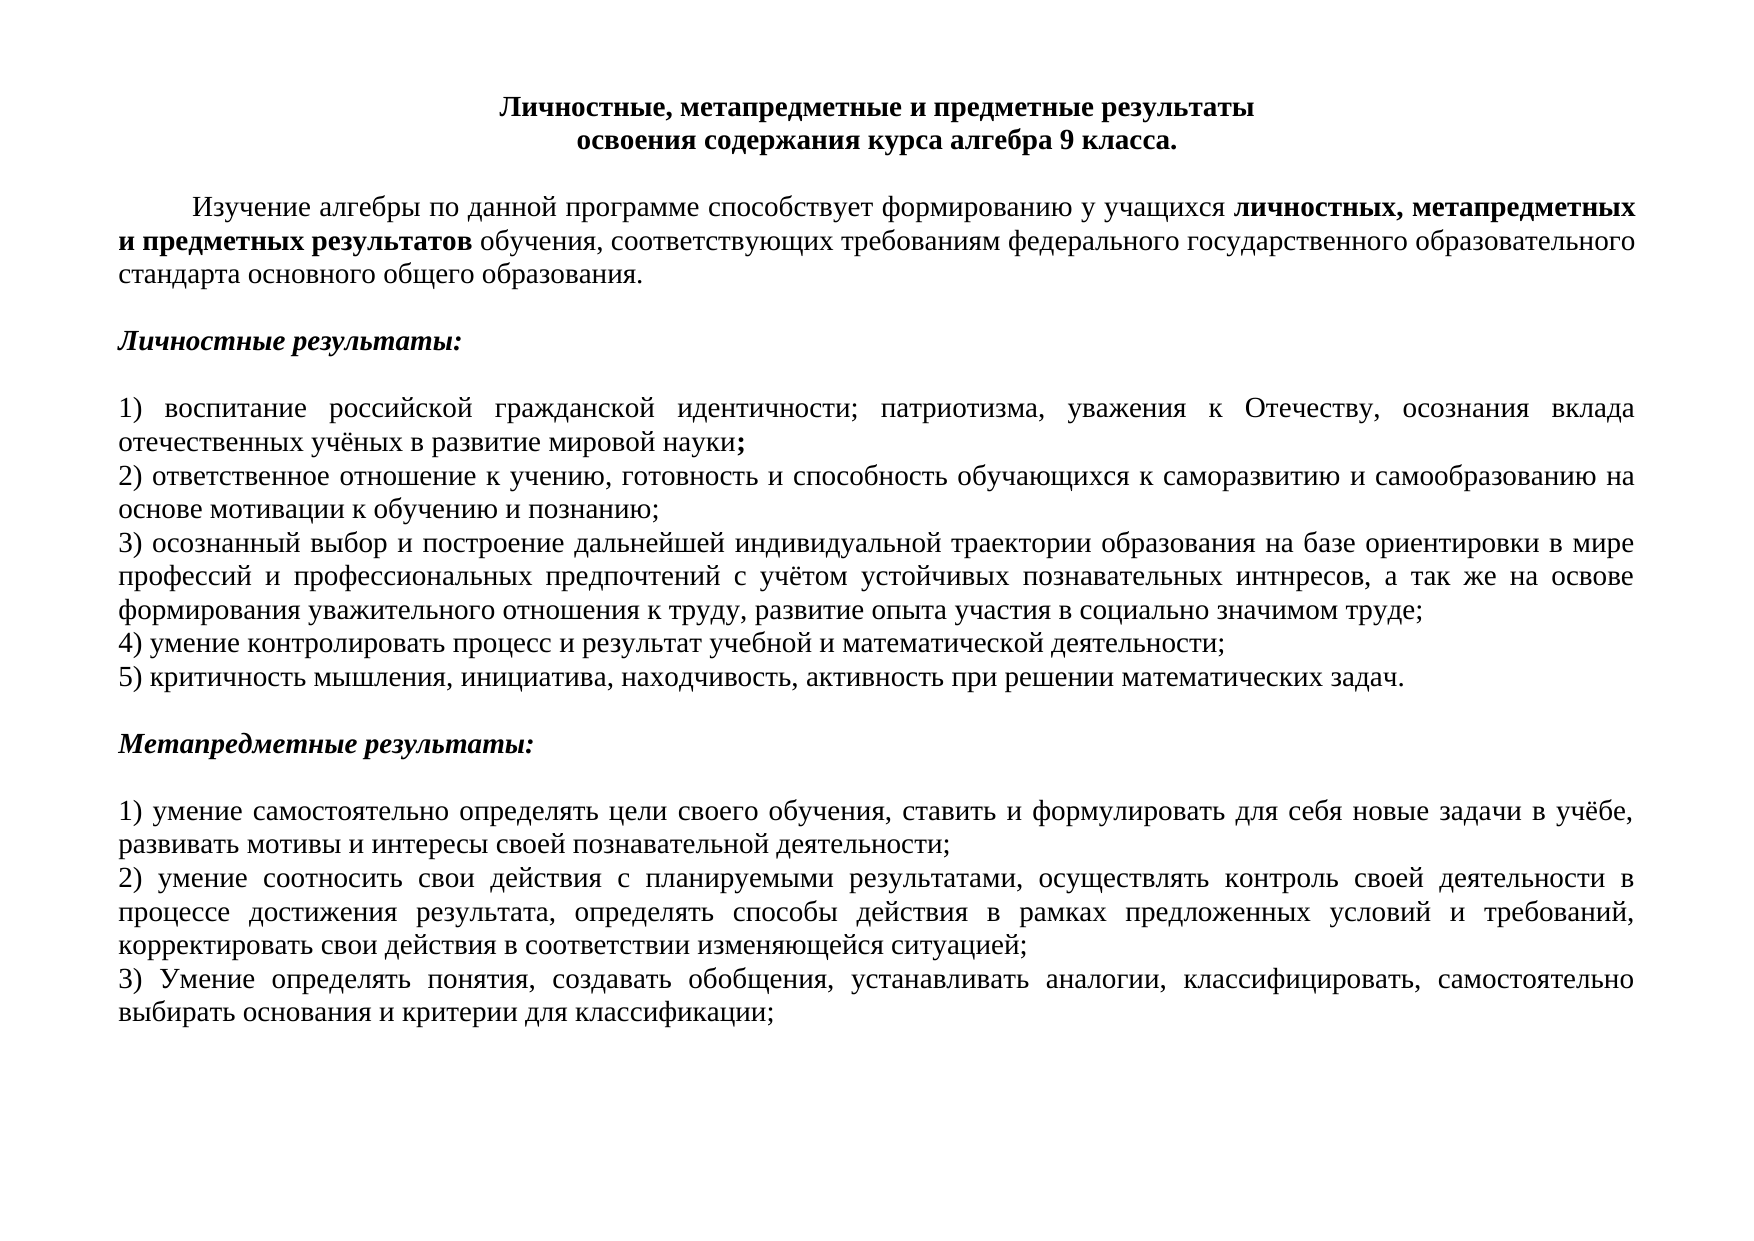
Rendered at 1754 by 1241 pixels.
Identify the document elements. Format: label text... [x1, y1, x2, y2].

text 5) критичность мышления, инициатива, находчивость, активность при решении математических задач. [118, 659, 1636, 692]
text Метапредметные результаты: [118, 726, 1636, 759]
text 1) умение самостоятельно определять цели своего обучения, ставить и формулировать для себя новые задачи в учёбе, развивать мотивы и интересы своей познавательной деятельности; [118, 793, 1636, 860]
text Личностные результаты: [118, 323, 1636, 357]
text освоения содержания курса алгебра 9 класса. [118, 122, 1636, 156]
text 4) умение контролировать процесс и результат учебной и математической деятельности; [118, 625, 1636, 659]
text 1) воспитание российской гражданской идентичности; патриотизма, уважения к Отечеству, осознания вклада отечественных учёных в развитие мировой науки; [118, 391, 1636, 458]
text 3) Умение определять понятия, создавать обобщения, устанавливать аналогии, классифицировать, самостоятельно выбирать основания и критерии для классификации; [118, 961, 1636, 1028]
text Изучение алгебры по данной программе способствует формированию у учащихся личностных, метапредметных и предметных результатов обучения, соответствующих требованиям федерального государственного образовательного стандарта основного общего образования. [118, 189, 1636, 290]
text Личностные, метапредметные и предметные результаты [118, 89, 1636, 122]
text 2) умение соотносить свои действия с планируемыми результатами, осуществлять контроль своей деятельности в процессе достижения результата, определять способы действия в рамках предложенных условий и требований, корректировать свои действия в соответствии изменяющейся ситуацией; [118, 860, 1636, 961]
text 3) осознанный выбор и построение дальнейшей индивидуальной траектории образования на базе ориентировки в мире профессий и профессиональных предпочтений с учётом устойчивых познавательных интнресов, а так же на освове формирования уважительного отношения к труду, развитие опыта участия в социально значимом труде; [118, 525, 1636, 625]
text 2) ответственное отношение к учению, готовность и способность обучающихся к саморазвитию и самообразованию на основе мотивации к обучению и познанию; [118, 458, 1636, 525]
